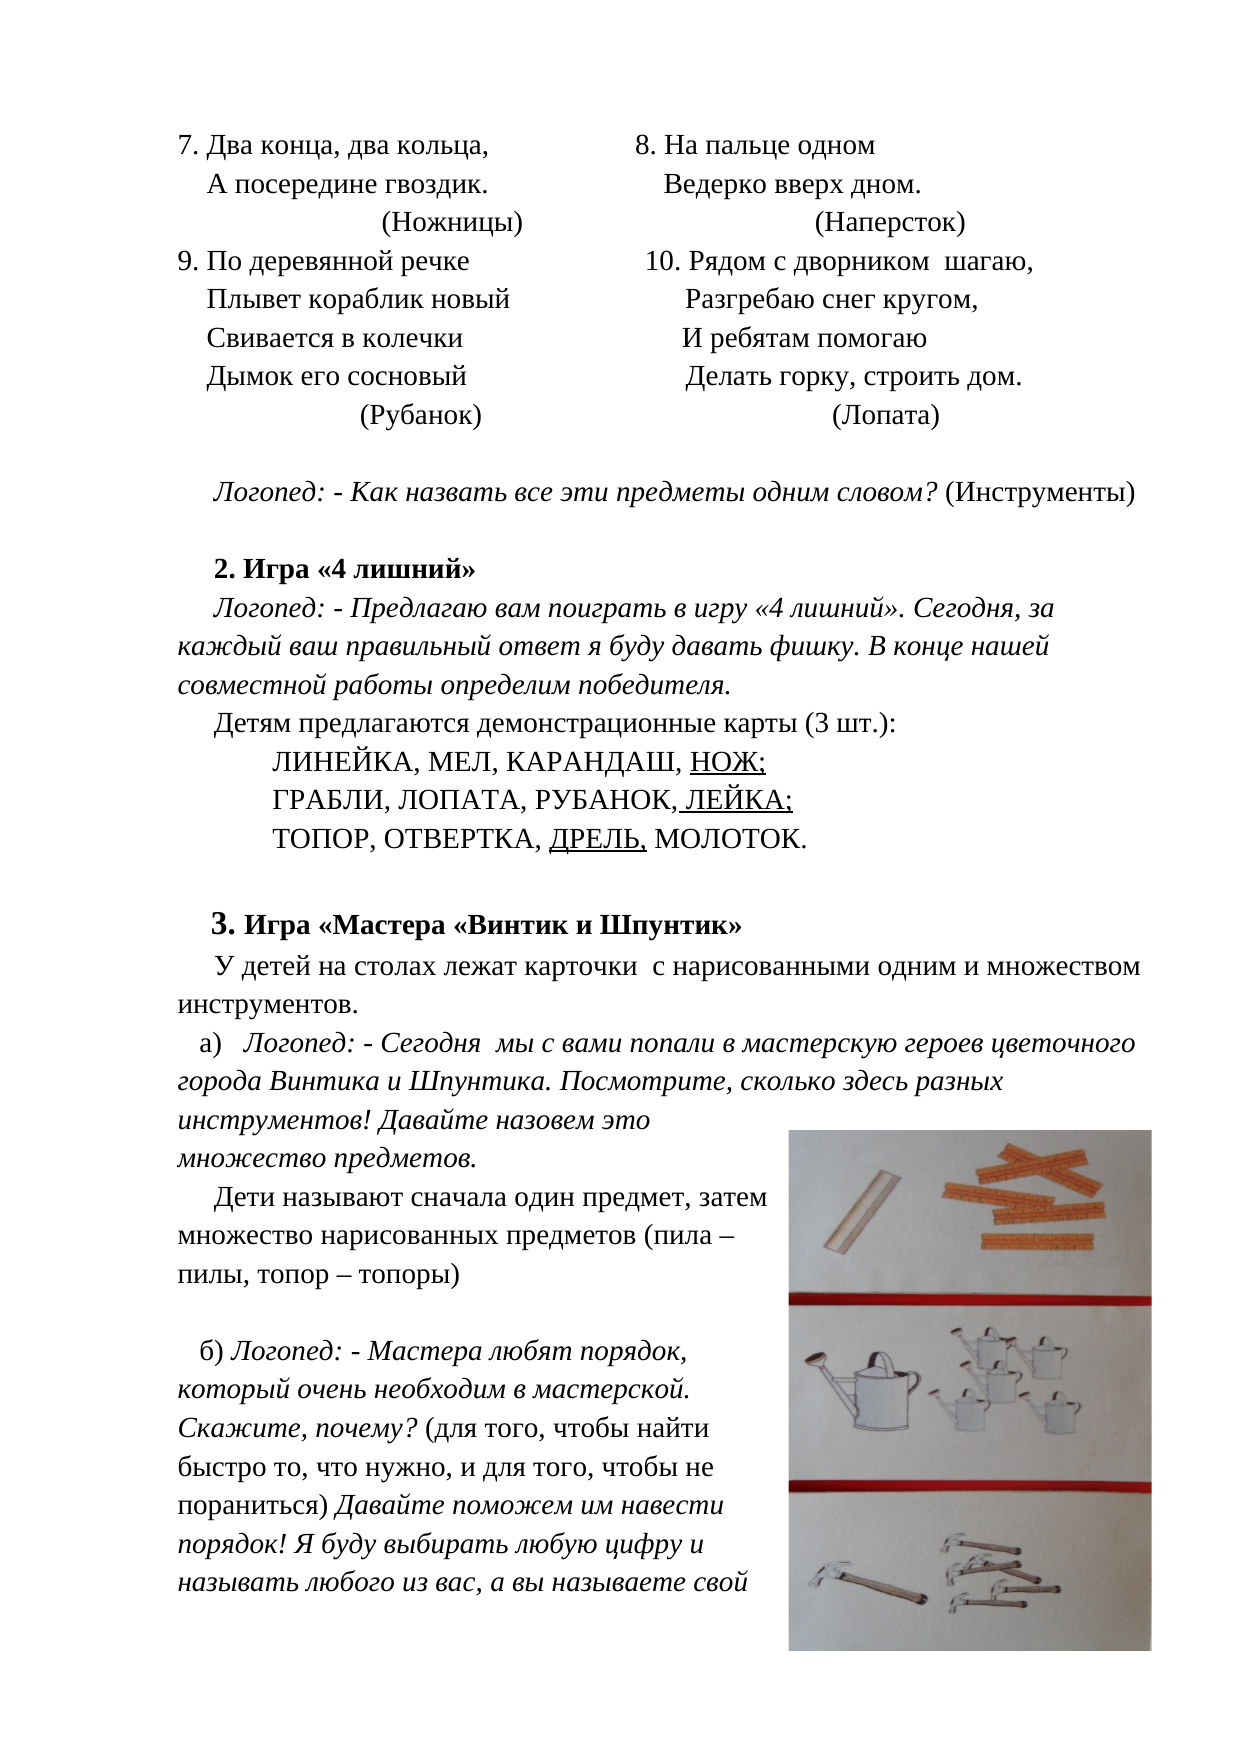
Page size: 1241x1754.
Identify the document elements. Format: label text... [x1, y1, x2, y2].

text ТОПОР, ОТВЕРТКА, ДРЕЛЬ, МОЛОТОК. [177, 821, 1152, 854]
text Плывет кораблик новый Разгребаю снег кругом, [177, 281, 1152, 315]
text ГРАБЛИ, ЛОПАТА, РУБАНОК, ЛЕЙКА; [177, 782, 1152, 816]
picture [788, 1130, 1152, 1651]
text (Ножницы) (Наперсток) [177, 204, 1152, 238]
text Дети называют сначала один предмет, затем множество нарисованных предметов (пила – пилы, топор – топоры) [177, 1179, 788, 1289]
text (Рубанок) (Лопата) [177, 397, 1152, 431]
text А посередине гвоздик. Ведерко вверх дном. [177, 166, 1152, 199]
text Логопед: - Как назвать все эти предметы одним словом? (Инструменты) [177, 474, 1152, 508]
text 7. Два конца, два кольца, 8. На пальце одном [177, 127, 1152, 161]
text 9. По деревянной речке 10. Рядом с дворником шагаю, [177, 243, 1152, 276]
text 3. Игра «Мастера «Винтик и Шпунтик» [177, 903, 1152, 942]
text Детям предлагаются демонстрационные карты (3 шт.): [177, 705, 1152, 739]
text Свивается в колечки И ребятам помогаю [177, 320, 1152, 353]
text ЛИНЕЙКА, МЕЛ, КАРАНДАШ, НОЖ; [177, 744, 1152, 777]
text У детей на столах лежат карточки с нарисованными одним и множеством инструментов. [177, 948, 1152, 1020]
text а) Логопед: - Сегодня мы с вами попали в мастерскую героев цветочного города Винтика и Шпунтика. Посмотрите, сколько здесь разных инструментов! Давайте назовем это множество предметов. [177, 1025, 1152, 1174]
text 2. Игра «4 лишний» [177, 551, 1152, 585]
text Логопед: - Предлагаю вам поиграть в игру «4 лишний». Сегодня, за каждый ваш правильный ответ я буду давать фишку. В конце нашей совместной работы определим победителя. [177, 590, 1152, 700]
text Дымок его сосновый Делать горку, строить дом. [177, 358, 1152, 392]
